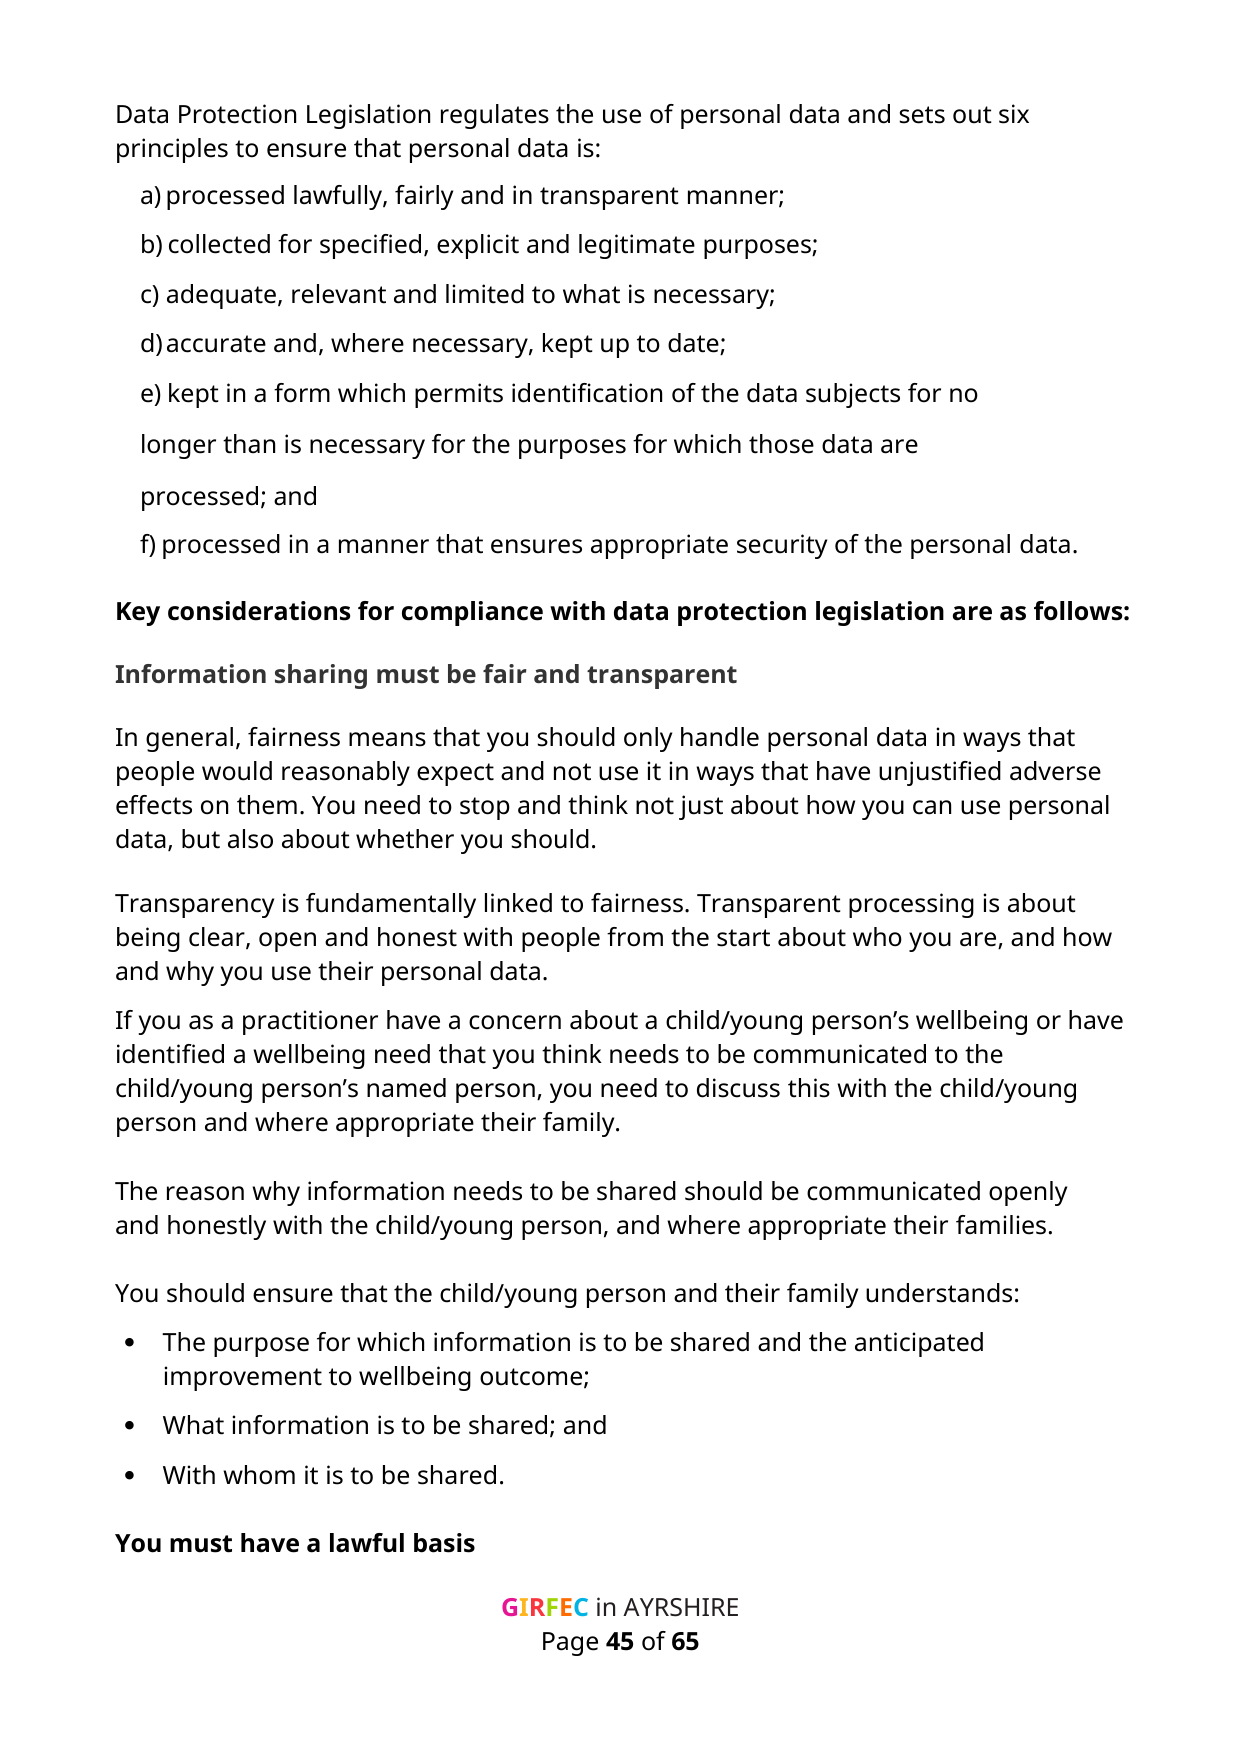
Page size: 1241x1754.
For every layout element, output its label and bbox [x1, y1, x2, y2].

table_header [104, 71, 1147, 1559]
